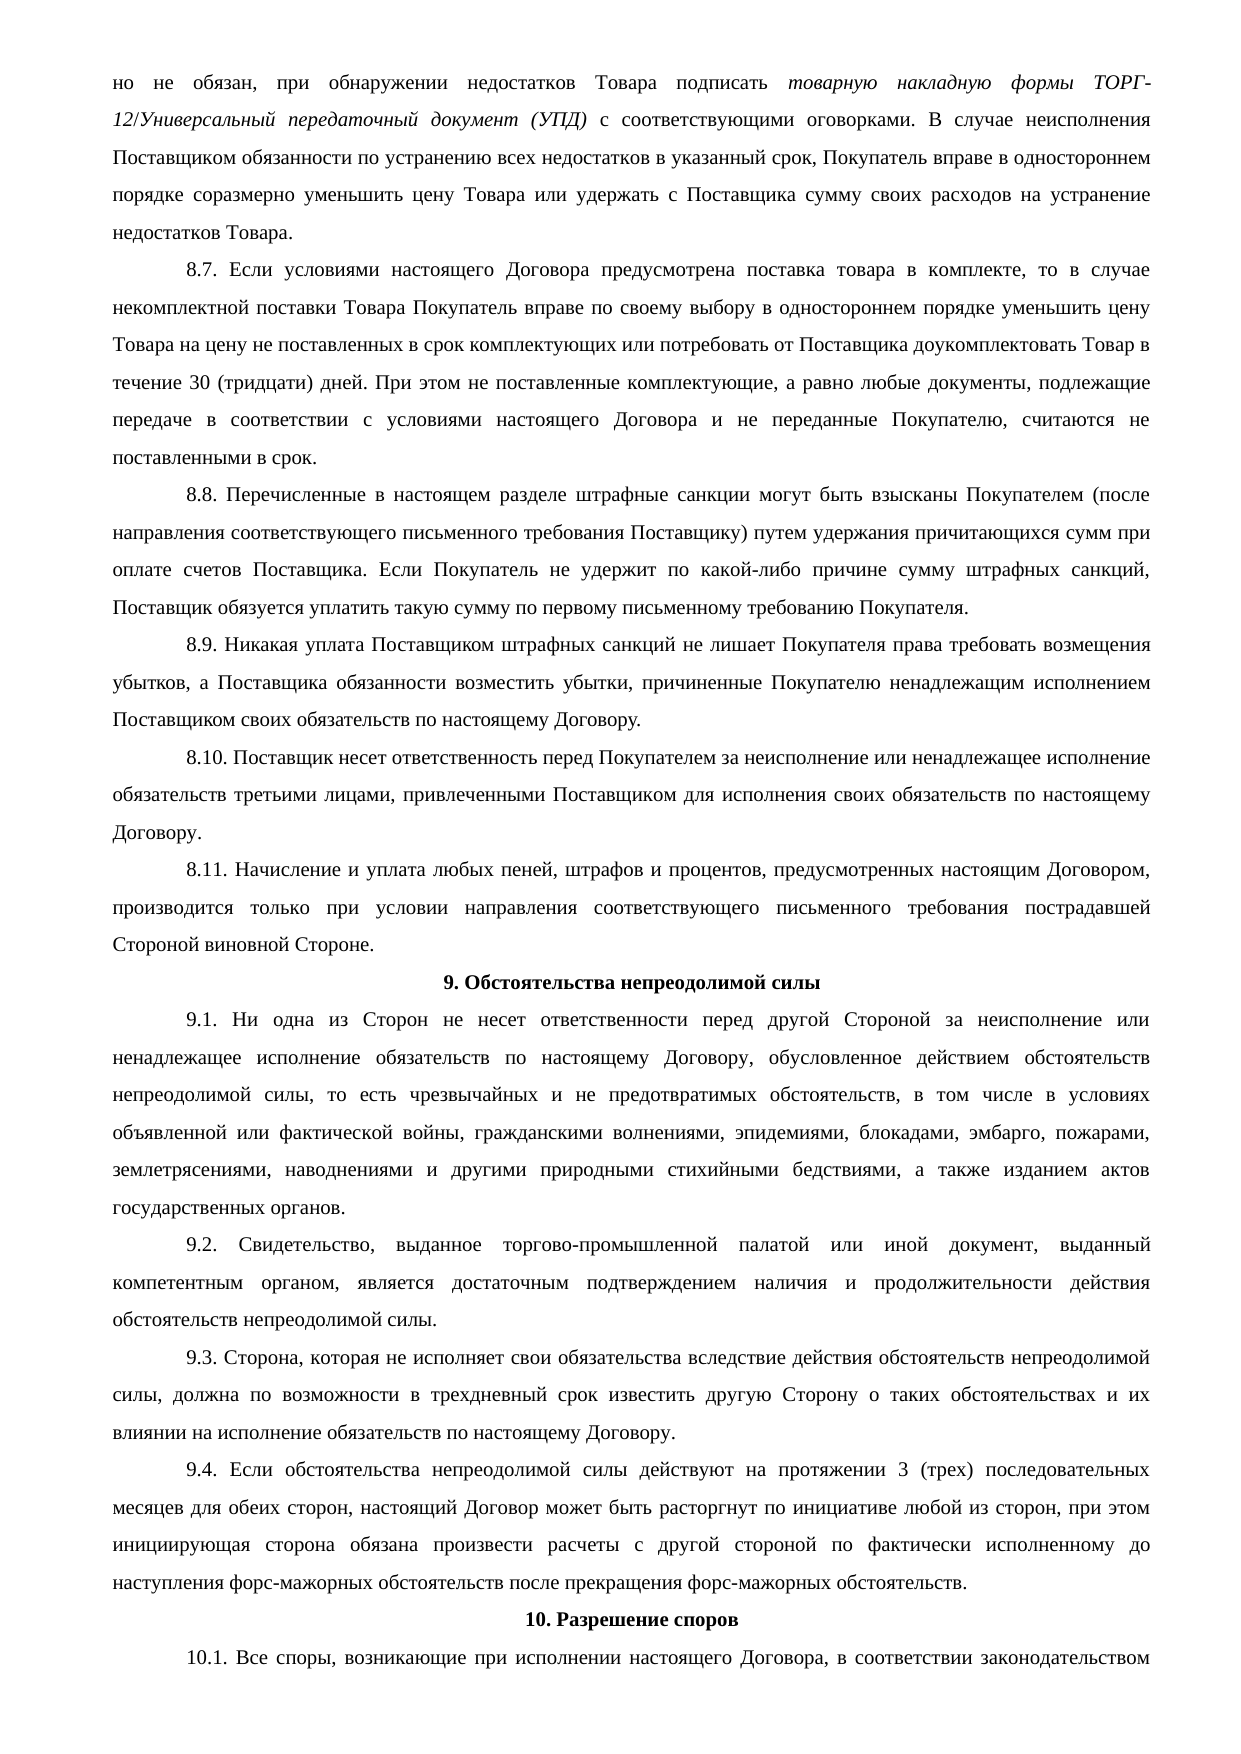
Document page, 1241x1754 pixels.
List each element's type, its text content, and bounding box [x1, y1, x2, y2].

text 8.11. Начисление и уплата любых пеней, штрафов и процентов, предусмотренных настоящим Договором, производится только при условии направления соответствующего письменного требования пострадавшей Стороной виновной Стороне. [112, 847, 1152, 959]
text 8.9. Никакая уплата Поставщиком штрафных санкций не лишает Покупателя права требовать возмещения убытков, а Поставщика обязанности возместить убытки, причиненные Покупателю ненадлежащим исполнением Поставщиком своих обязательств по настоящему Договору. [112, 622, 1152, 734]
text 9.2. Свидетельство, выданное торгово-промышленной палатой или иной документ, выданный компетентным органом, является достаточным подтверждением наличия и продолжительности действия обстоятельств непреодолимой силы. [112, 1222, 1152, 1334]
text 9.4. Если обстоятельства непреодолимой силы действуют на протяжении 3 (трех) последовательных месяцев для обеих сторон, настоящий Договор может быть расторгнут по инициативе любой из сторон, при этом инициирующая сторона обязана произвести расчеты с другой стороной по фактически исполненному до наступления форс-мажорных обстоятельств после прекращения форс-мажорных обстоятельств. [112, 1447, 1152, 1597]
text 10. Разрешение споров [112, 1597, 1152, 1634]
text 8.7. Если условиями настоящего Договора предусмотрена поставка товара в комплекте, то в случае некомплектной поставки Товара Покупатель вправе по своему выбору в одностороннем порядке уменьшить цену Товара на цену не поставленных в срок комплектующих или потребовать от Поставщика доукомплектовать Товар в течение 30 (тридцати) дней. При этом не поставленные комплектующие, а равно любые документы, подлежащие передаче в соответствии с условиями настоящего Договора и не переданные Покупателю, считаются не поставленными в срок. [112, 247, 1152, 472]
text 8.8. Перечисленные в настоящем разделе штрафные санкции могут быть взысканы Покупателем (после направления соответствующего письменного требования Поставщику) путем удержания причитающихся сумм при оплате счетов Поставщика. Если Покупатель не удержит по какой-либо причине сумму штрафных санкций, Поставщик обязуется уплатить такую сумму по первому письменному требованию Покупателя. [112, 472, 1152, 622]
text 8.10. Поставщик несет ответственность перед Покупателем за неисполнение или ненадлежащее исполнение обязательств третьими лицами, привлеченными Поставщиком для исполнения своих обязательств по настоящему Договору. [112, 734, 1152, 847]
text 9. Обстоятельства непреодолимой силы [112, 959, 1152, 997]
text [112, 1634, 1152, 1672]
text 9.3. Сторона, которая не исполняет свои обязательства вследствие действия обстоятельств непреодолимой силы, должна по возможности в трехдневный срок известить другую Сторону о таких обстоятельствах и их влиянии на исполнение обязательств по настоящему Договору. [112, 1334, 1152, 1447]
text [112, 59, 1152, 247]
text 9.1. Ни одна из Сторон не несет ответственности перед другой Стороной за неисполнение или ненадлежащее исполнение обязательств по настоящему Договору, обусловленное действием обстоятельств непреодолимой силы, то есть чрезвычайных и не предотвратимых обстоятельств, в том числе в условиях объявленной или фактической войны, гражданскими волнениями, эпидемиями, блокадами, эмбарго, пожарами, землетрясениями, наводнениями и другими природными стихийными бедствиями, а также изданием актов государственных органов. [112, 997, 1152, 1222]
